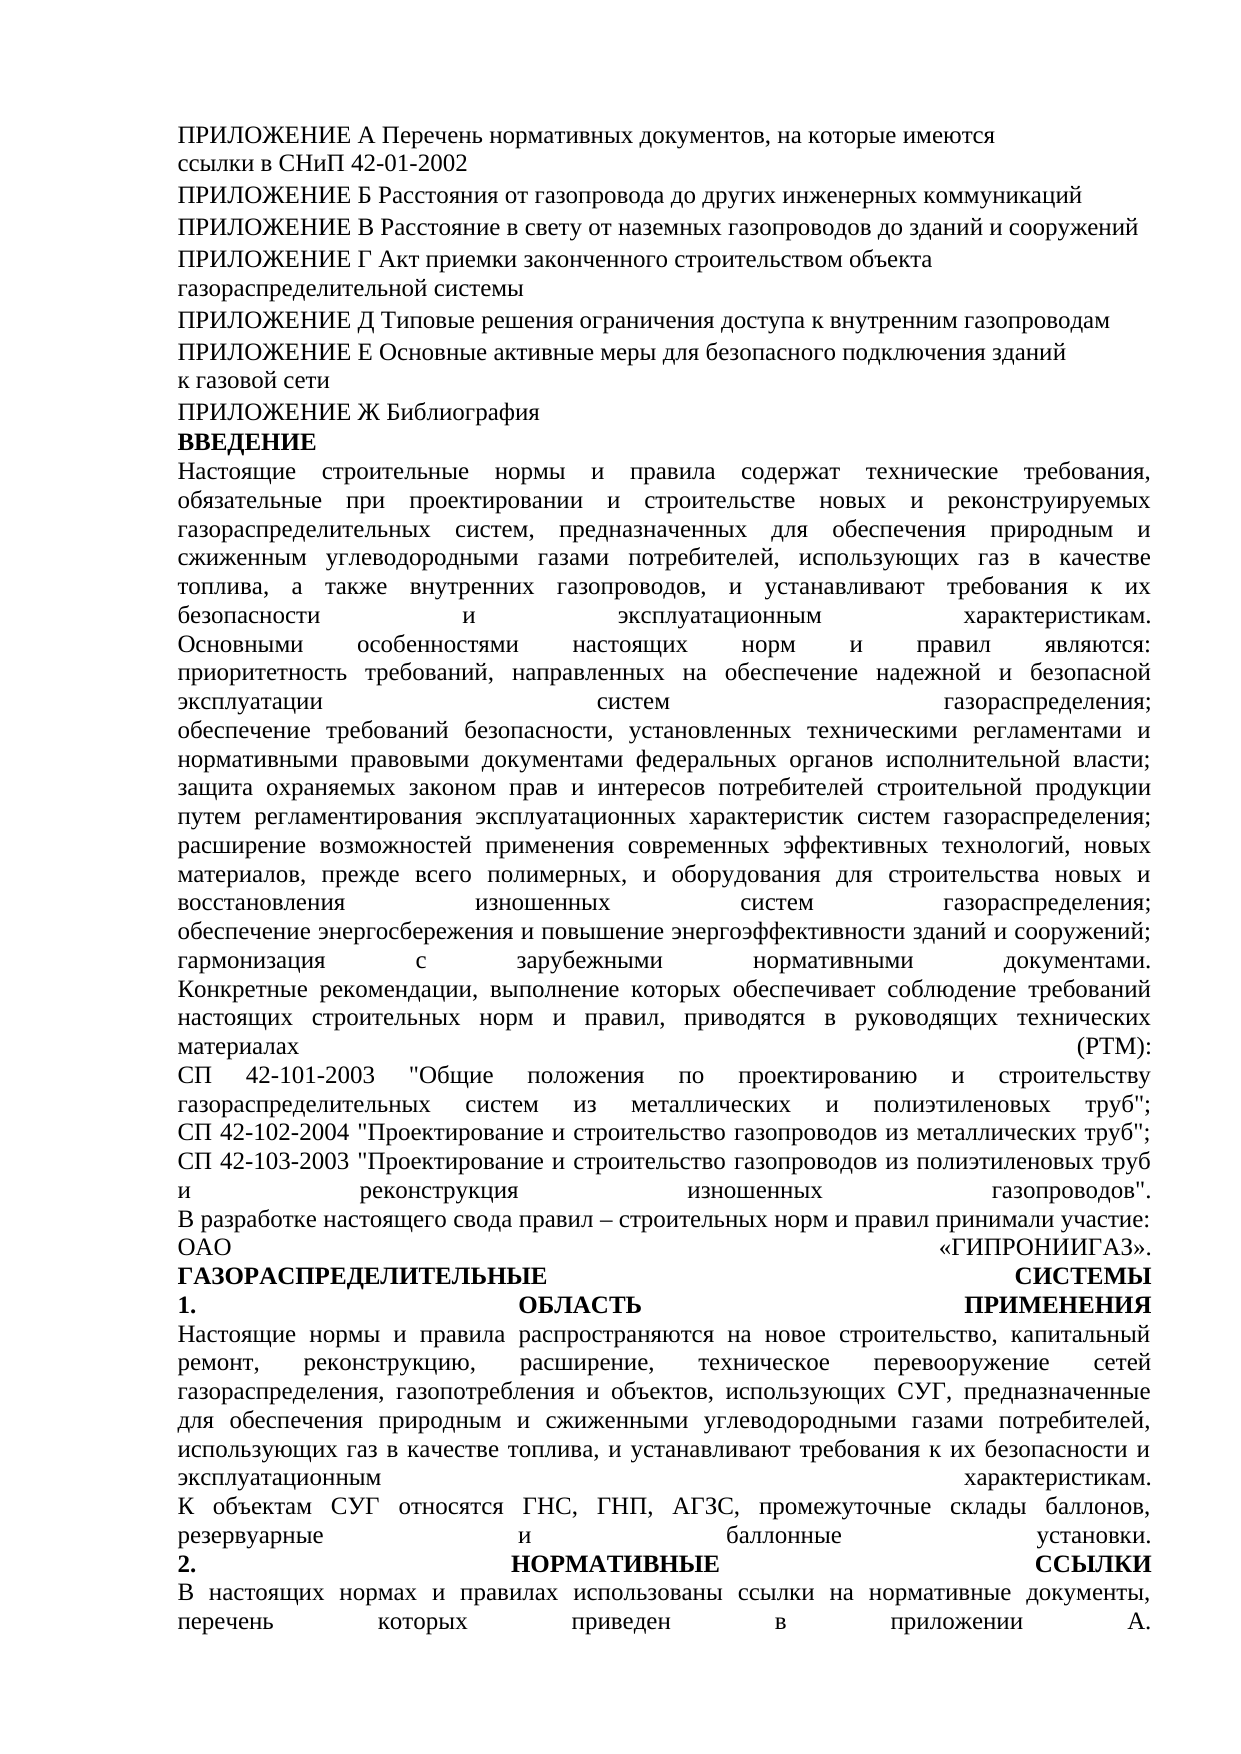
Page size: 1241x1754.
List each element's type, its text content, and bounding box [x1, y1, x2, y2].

table_cell ПРИЛОЖЕНИЕ Б Расстояния от газопровода до других инженерных коммуникаций [176, 179, 1150, 211]
table_cell ПРИЛОЖЕНИЕ Ж Библиография [176, 396, 1150, 427]
table_cell ПРИЛОЖЕНИЕ А Перечень нормативных документов, на которые имеются ссылки в СНиП 42-01-2002 [176, 118, 1150, 179]
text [177, 427, 1152, 1635]
table_cell ПРИЛОЖЕНИЕ В Расстояние в свету от наземных газопроводов до зданий и сооружений [176, 211, 1150, 242]
table_cell ПРИЛОЖЕНИЕ Г Акт приемки законченного строительством объекта газораспределительной системы [176, 243, 1150, 303]
table_cell ПРИЛОЖЕНИЕ Е Основные активные меры для безопасного подключения зданий к газовой сети [176, 335, 1150, 396]
table_cell ПРИЛОЖЕНИЕ Д Типовые решения ограничения доступа к внутренним газопроводам [176, 303, 1150, 335]
